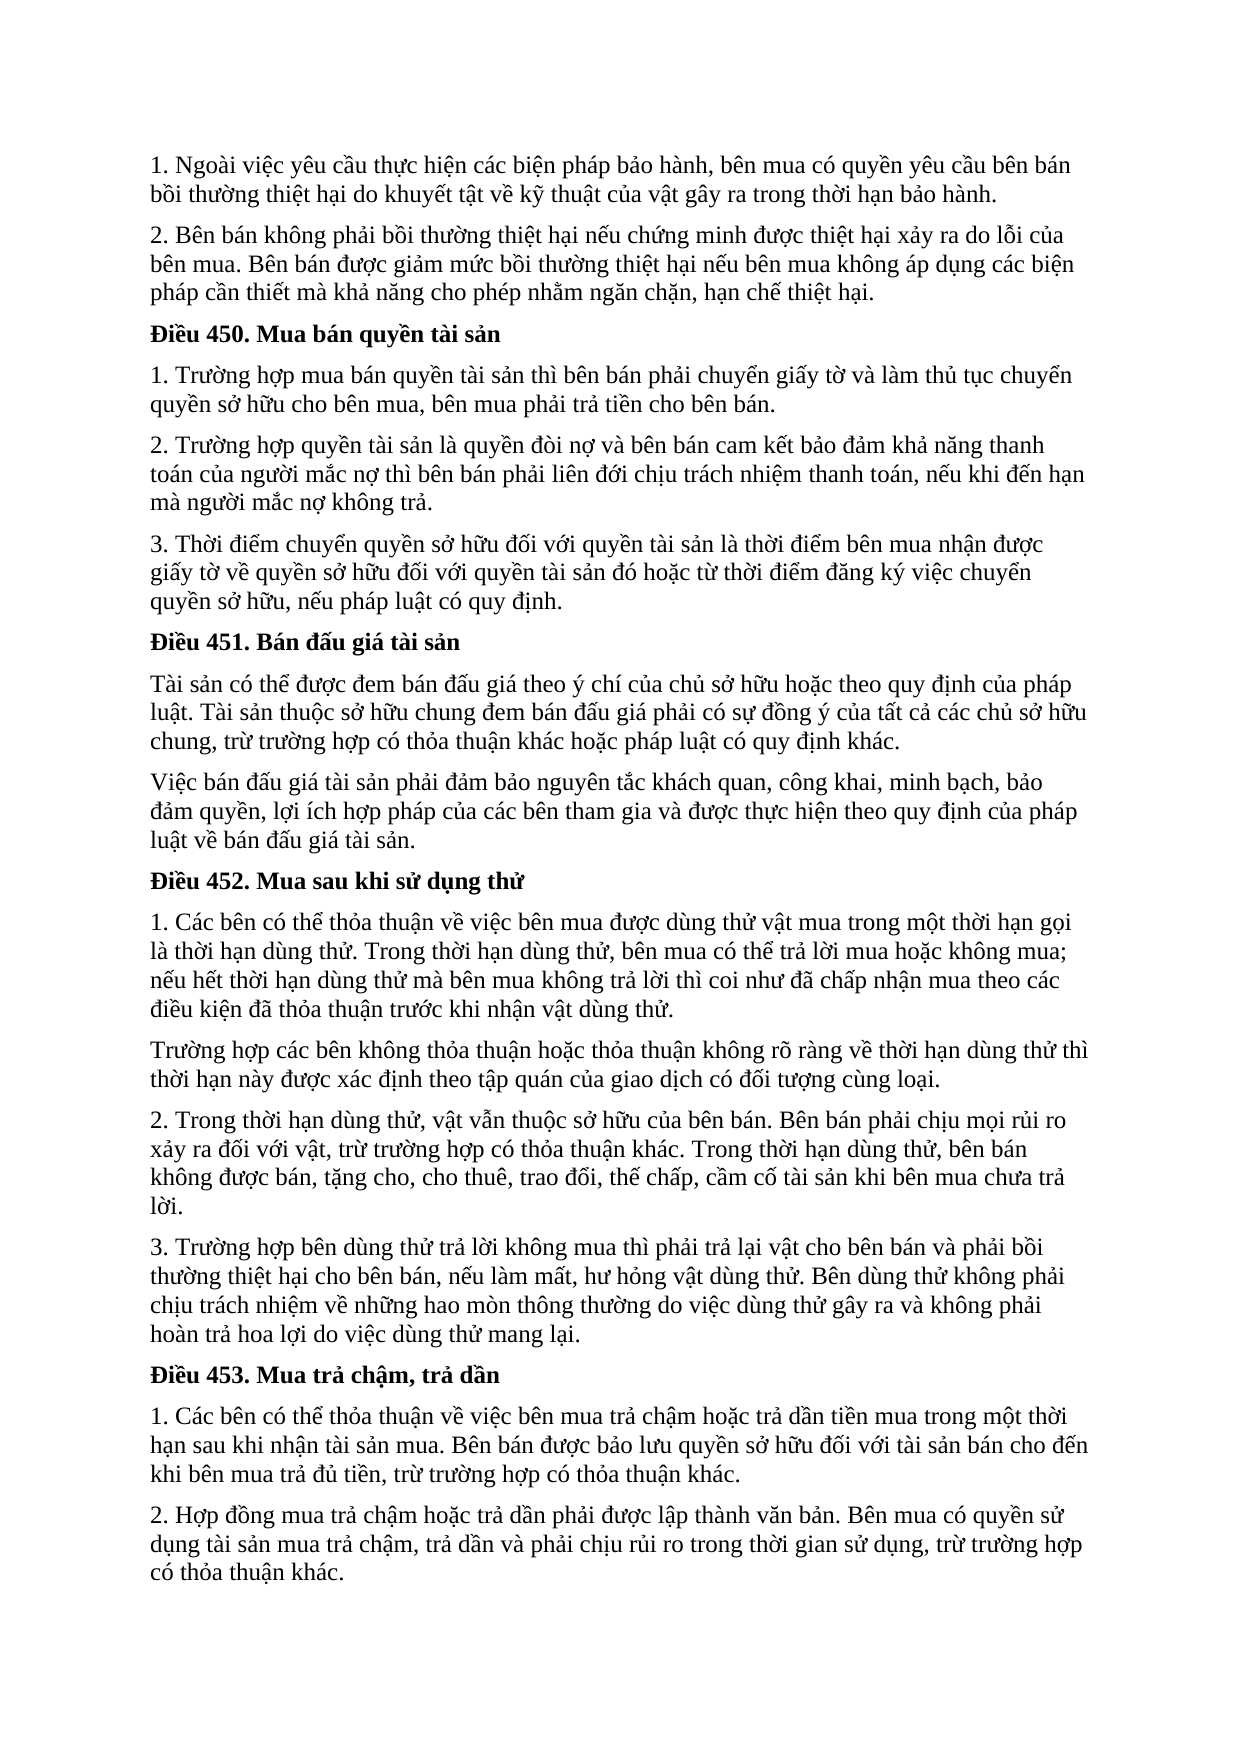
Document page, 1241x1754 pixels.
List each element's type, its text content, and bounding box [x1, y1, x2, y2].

text Điều 452. Mua sau khi sử dụng thử [150, 866, 1090, 895]
text Tài sản có thể được đem bán đấu giá theo ý chí của chủ sở hữu hoặc theo quy định của pháp luật. Tài sản thuộc sở hữu chung đem bán đấu giá phải có sự đồng ý của tất cả các chủ sở hữu chung, trừ trường hợp có thỏa thuận khác hoặc pháp luật có quy định khác. [150, 669, 1090, 755]
text 2. Hợp đồng mua trả chậm hoặc trả dần phải được lập thành văn bản. Bên mua có quyền sử dụng tài sản mua trả chậm, trả dần và phải chịu rủi ro trong thời gian sử dụng, trừ trường hợp có thỏa thuận khác. [150, 1500, 1090, 1586]
text 1. Các bên có thể thỏa thuận về việc bên mua được dùng thử vật mua trong một thời hạn gọi là thời hạn dùng thử. Trong thời hạn dùng thử, bên mua có thể trả lời mua hoặc không mua; nếu hết thời hạn dùng thử mà bên mua không trả lời thì coi như đã chấp nhận mua theo các điều kiện đã thỏa thuận trước khi nhận vật dùng thử. [150, 907, 1090, 1022]
text 2. Trong thời hạn dùng thử, vật vẫn thuộc sở hữu của bên bán. Bên bán phải chịu mọi rủi ro xảy ra đối với vật, trừ trường hợp có thỏa thuận khác. Trong thời hạn dùng thử, bên bán không được bán, tặng cho, cho thuê, trao đổi, thế chấp, cầm cố tài sản khi bên mua chưa trả lời. [150, 1105, 1090, 1220]
text Điều 453. Mua trả chậm, trả dần [150, 1360, 1090, 1389]
text Điều 450. Mua bán quyền tài sản [150, 319, 1090, 347]
text 1. Trường hợp mua bán quyền tài sản thì bên bán phải chuyển giấy tờ và làm thủ tục chuyển quyền sở hữu cho bên mua, bên mua phải trả tiền cho bên bán. [150, 360, 1090, 417]
text 3. Trường hợp bên dùng thử trả lời không mua thì phải trả lại vật cho bên bán và phải bồi thường thiệt hại cho bên bán, nếu làm mất, hư hỏng vật dùng thử. Bên dùng thử không phải chịu trách nhiệm về những hao mòn thông thường do việc dùng thử gây ra và không phải hoàn trả hoa lợi do việc dùng thử mang lại. [150, 1232, 1090, 1347]
text Việc bán đấu giá tài sản phải đảm bảo nguyên tắc khách quan, công khai, minh bạch, bảo đảm quyền, lợi ích hợp pháp của các bên tham gia và được thực hiện theo quy định của pháp luật về bán đấu giá tài sản. [150, 767, 1090, 854]
text 2. Trường hợp quyền tài sản là quyền đòi nợ và bên bán cam kết bảo đảm khả năng thanh toán của người mắc nợ thì bên bán phải liên đới chịu trách nhiệm thanh toán, nếu khi đến hạn mà người mắc nợ không trả. [150, 430, 1090, 516]
text 1. Ngoài việc yêu cầu thực hiện các biện pháp bảo hành, bên mua có quyền yêu cầu bên bán bồi thường thiệt hại do khuyết tật về kỹ thuật của vật gây ra trong thời hạn bảo hành. [150, 150, 1090, 207]
text Trường hợp các bên không thỏa thuận hoặc thỏa thuận không rõ ràng về thời hạn dùng thử thì thời hạn này được xác định theo tập quán của giao dịch có đối tượng cùng loại. [150, 1035, 1090, 1092]
text 3. Thời điểm chuyển quyền sở hữu đối với quyền tài sản là thời điểm bên mua nhận được giấy tờ về quyền sở hữu đối với quyền tài sản đó hoặc từ thời điểm đăng ký việc chuyển quyền sở hữu, nếu pháp luật có quy định. [150, 529, 1090, 615]
text Điều 451. Bán đấu giá tài sản [150, 627, 1090, 656]
text 2. Bên bán không phải bồi thường thiệt hại nếu chứng minh được thiệt hại xảy ra do lỗi của bên mua. Bên bán được giảm mức bồi thường thiệt hại nếu bên mua không áp dụng các biện pháp cần thiết mà khả năng cho phép nhằm ngăn chặn, hạn chế thiệt hại. [150, 220, 1090, 306]
text 1. Các bên có thể thỏa thuận về việc bên mua trả chậm hoặc trả dần tiền mua trong một thời hạn sau khi nhận tài sản mua. Bên bán được bảo lưu quyền sở hữu đối với tài sản bán cho đến khi bên mua trả đủ tiền, trừ trường hợp có thỏa thuận khác. [150, 1401, 1090, 1487]
